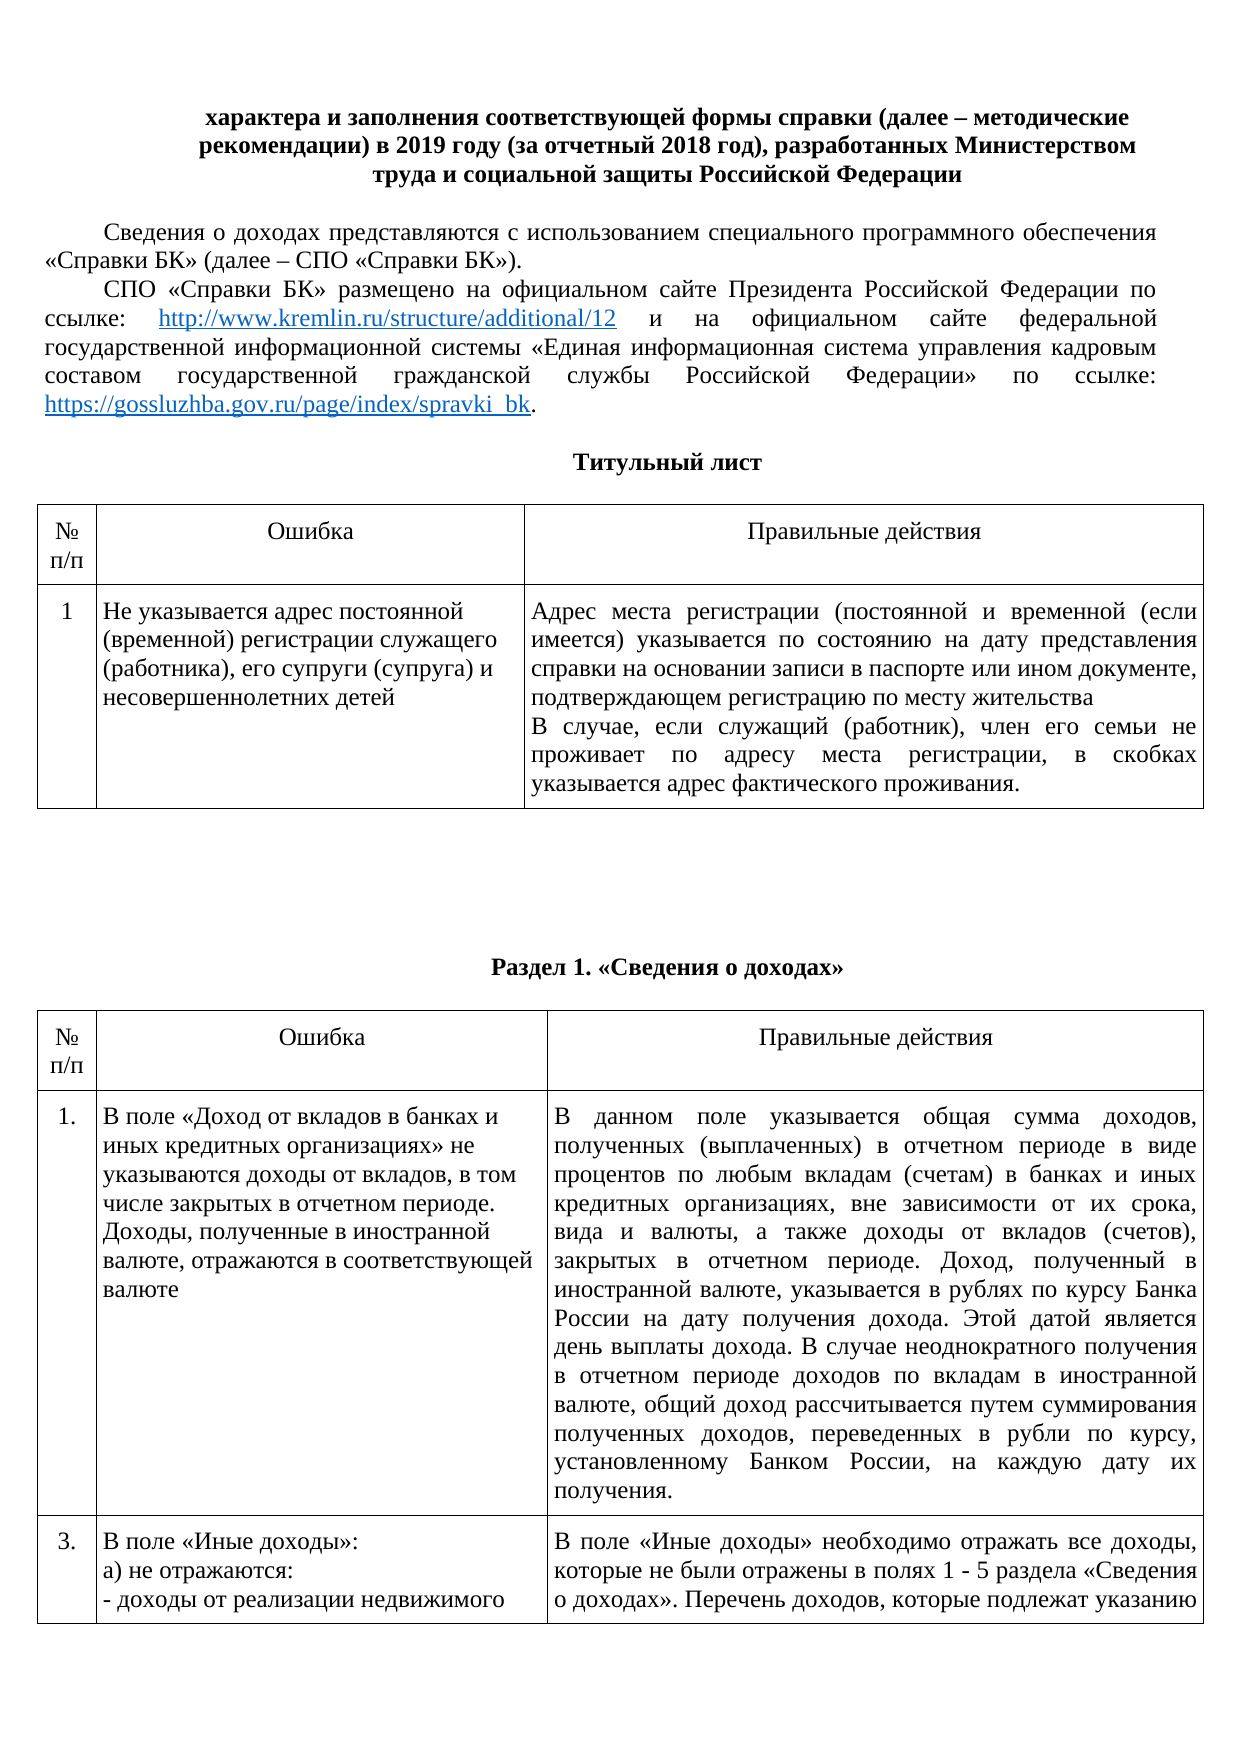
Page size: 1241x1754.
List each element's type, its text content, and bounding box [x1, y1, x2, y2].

table_header № п/п [38, 505, 96, 584]
table_cell Не указывается адрес постоянной (временной) регистрации служащего (работника), его супруги (супруга) и несовершеннолетних детей [97, 585, 524, 808]
table_header Правильные действия [525, 505, 1203, 584]
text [177, 102, 1157, 188]
table_header № п/п [38, 1011, 96, 1090]
table_cell В данном поле указывается общая сумма доходов, полученных (выплаченных) в отчетном периоде в виде процентов по любым вкладам (счетам) в банках и иных кредитных организациях, вне зависимости от их срока, вида и валюты, а также доходы от вкладов (счетов), закрытых в отчетном периоде. Доход, полученный в иностранной валюте, указывается в рублях по курсу Банка России на дату получения дохода. Этой датой является день выплаты дохода. В случае неоднократного получения в отчетном периоде доходов по вкладам в иностранной валюте, общий доход рассчитывается путем суммирования полученных доходов, переведенных в рубли по курсу, установленному Банком России, на каждую дату их получения. [548, 1091, 1203, 1514]
table_cell Адрес места регистрации (постоянной и временной (если имеется) указывается по состоянию на дату представления справки на основании записи в паспорте или ином документе, подтверждающем регистрацию по месту жительства В случае, если служащий (работник), член его семьи не проживает по адресу места регистрации, в скобках указывается адрес фактического проживания. [525, 585, 1203, 808]
table_cell 1 [38, 585, 96, 808]
table_cell В поле «Доход от вкладов в банках и иных кредитных организациях» не указываются доходы от вкладов, в том числе закрытых в отчетном периоде. Доходы, полученные в иностранной валюте, отражаются в соответствующей валюте [97, 1091, 547, 1514]
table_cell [97, 1516, 547, 1623]
table_header Ошибка [97, 1011, 547, 1090]
table_header Ошибка [97, 505, 524, 584]
text Сведения о доходах представляются с использованием специального программного обеспечения «Справки БК» (далее – СПО «Справки БК»). [44, 217, 1157, 274]
title Раздел 1. «Сведения о доходах» [177, 952, 1157, 981]
text СПО «Справки БК» размещено на официальном сайте Президента Российской Федерации по ссылке: http://www.kremlin.ru/structure/additional/12 и на официальном сайте федеральной государственной информационной системы «Единая информационная система управления кадровым составом государственной гражданской службы Российской Федерации» по ссылке: https://gossluzhba.gov.ru/page/index/spravki_bk. [44, 274, 1157, 418]
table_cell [548, 1516, 1203, 1623]
title Титульный лист [177, 447, 1157, 476]
table_header Правильные действия [548, 1011, 1203, 1090]
table_cell 3. [38, 1516, 96, 1623]
table_cell 1. [38, 1091, 96, 1514]
